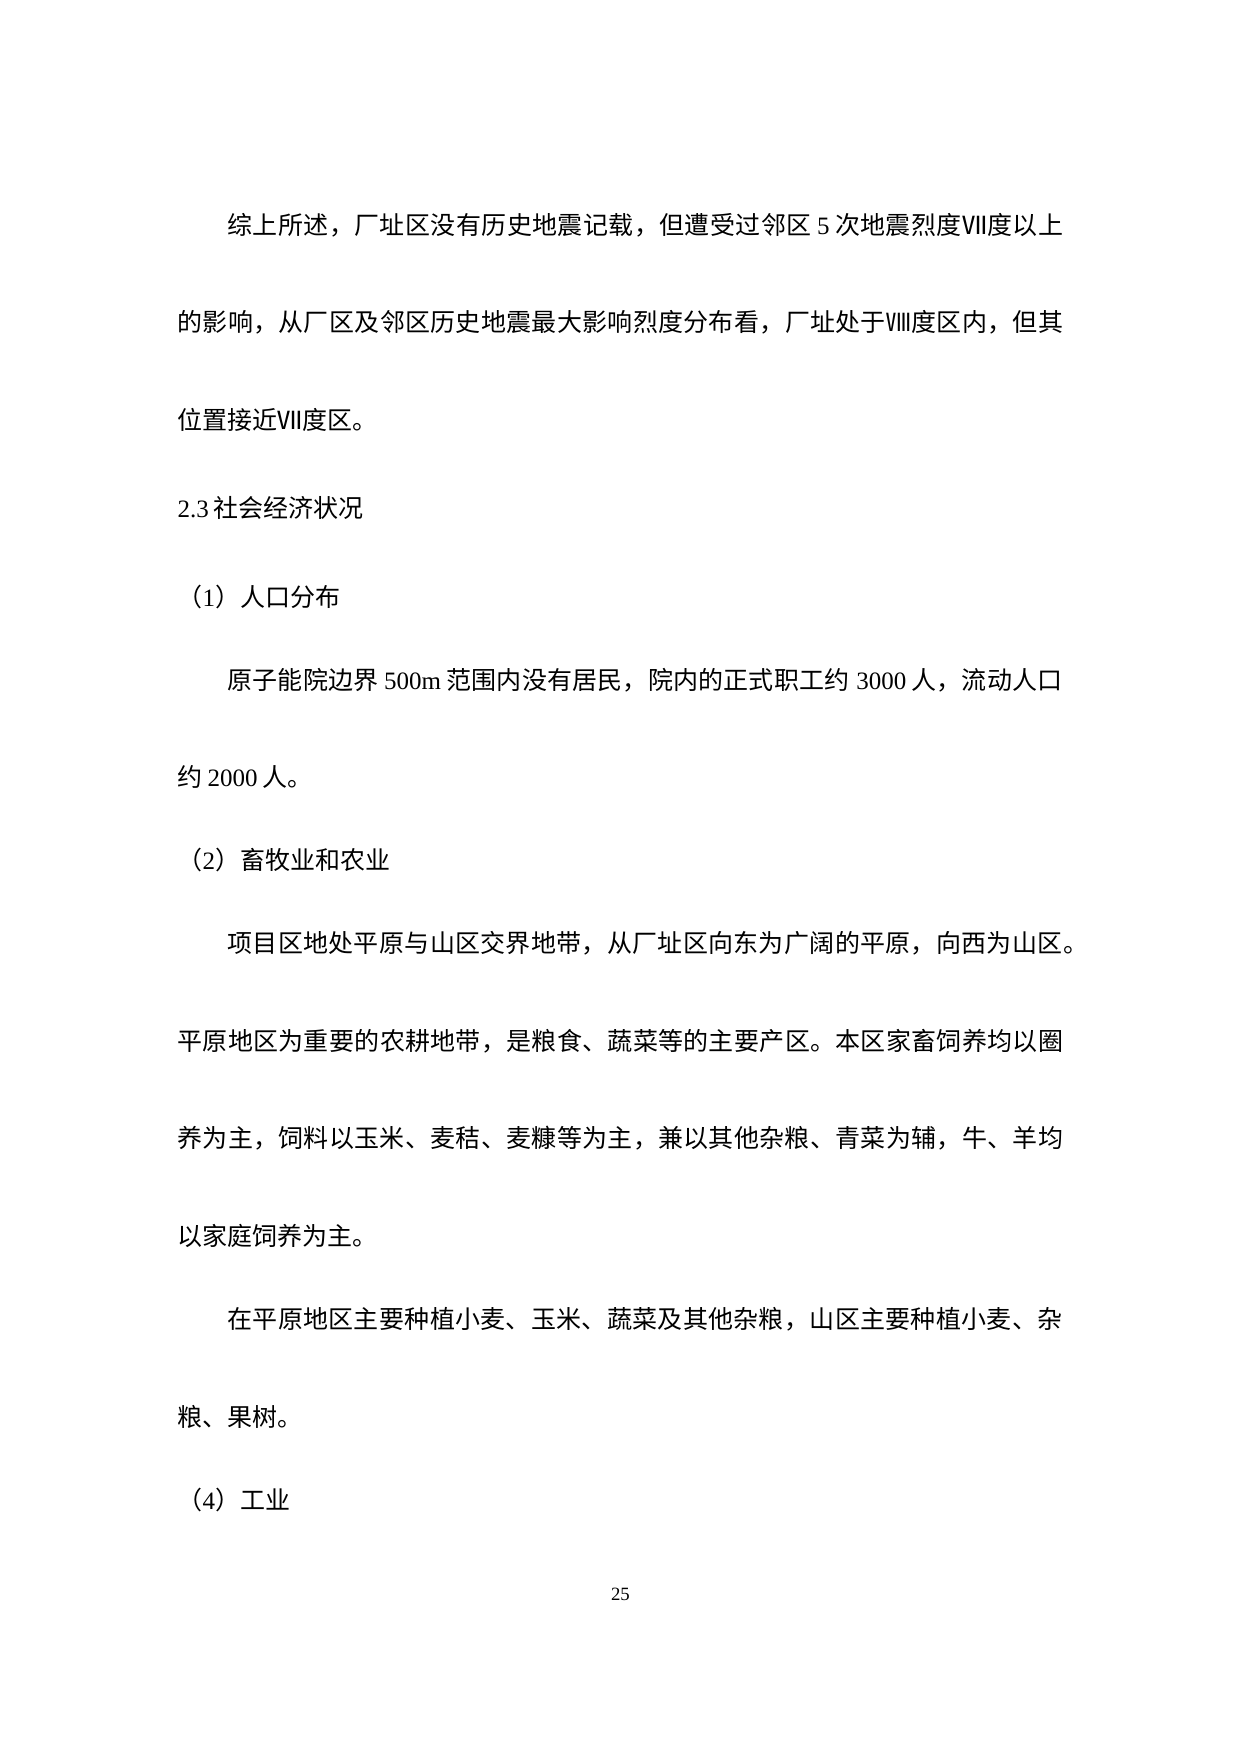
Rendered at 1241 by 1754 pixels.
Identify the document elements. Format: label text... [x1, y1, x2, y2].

text 在平原地区主要种植小麦、玉米、蔬菜及其他杂粮，山区主要种植小麦、杂粮、果树。 [177, 1285, 1063, 1448]
text 综上所述，厂址区没有历史地震记载，但遭受过邻区5次地震烈度Ⅶ度以上的影响，从厂区及邻区历史地震最大影响烈度分布看，厂址处于Ⅷ度区内，但其位置接近Ⅶ度区。 [177, 191, 1063, 451]
text 原子能院边界500m范围内没有居民，院内的正式职工约3000人，流动人口约2000人。 [177, 646, 1063, 808]
text （2）畜牧业和农业 [177, 826, 1063, 891]
text （4）工业 [177, 1466, 1063, 1531]
text （1）人口分布 [177, 563, 1063, 628]
text 项目区地处平原与山区交界地带，从厂址区向东为广阔的平原，向西为山区。平原地区为重要的农耕地带，是粮食、蔬菜等的主要产区。本区家畜饲养均以圈养为主，饲料以玉米、麦秸、麦糠等为主，兼以其他杂粮、青菜为辅，牛、羊均以家庭饲养为主。 [177, 909, 1063, 1267]
subtitle 2.3社会经济状况 [177, 474, 1063, 539]
